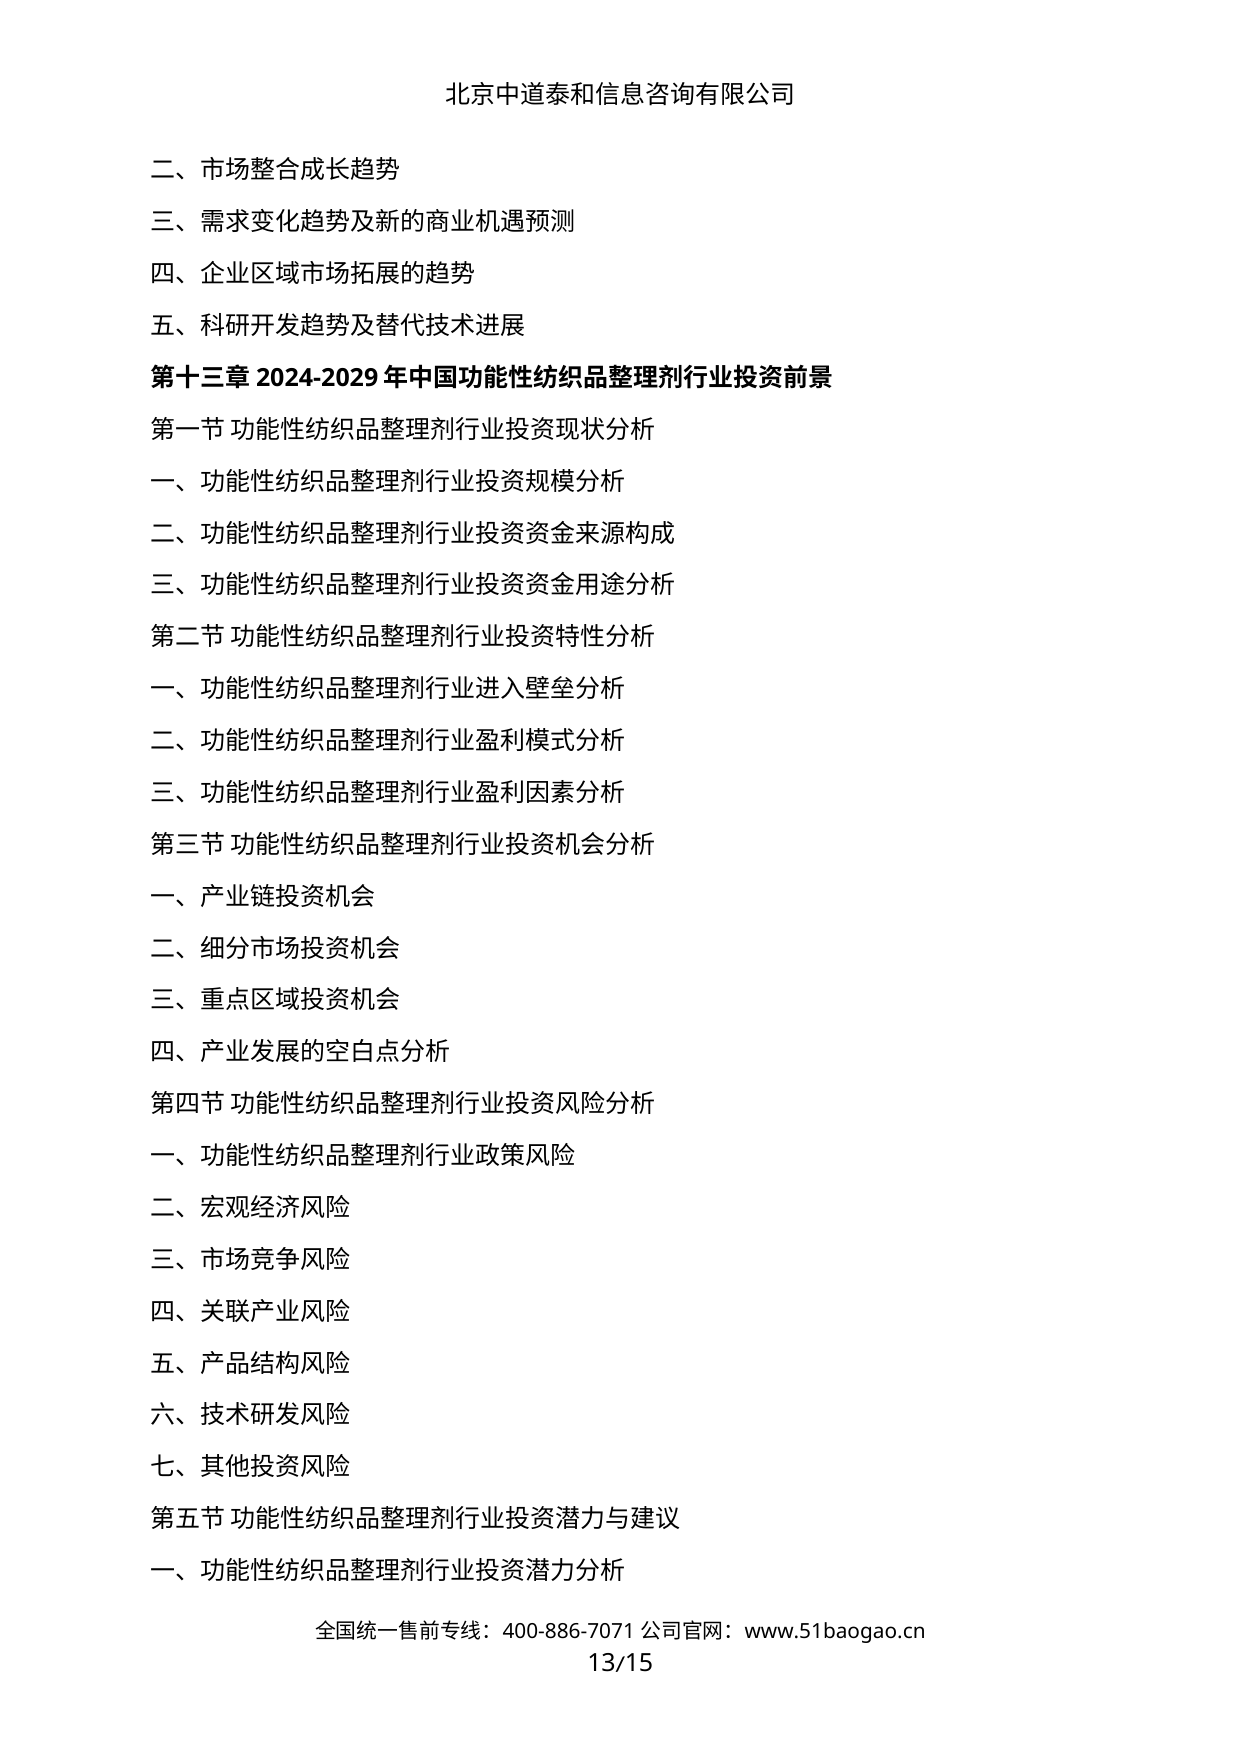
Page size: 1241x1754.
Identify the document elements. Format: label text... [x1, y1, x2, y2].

text 二、功能性纺织品整理剂行业投资资金来源构成 [150, 513, 1090, 549]
text 二、功能性纺织品整理剂行业盈利模式分析 [150, 721, 1090, 757]
text 六、技术研发风险 [150, 1395, 1090, 1431]
text 第四节 功能性纺织品整理剂行业投资风险分析 [150, 1084, 1090, 1120]
text 第十三章 2024-2029年中国功能性纺织品整理剂行业投资前景 [150, 357, 1090, 394]
text 三、市场竞争风险 [150, 1239, 1090, 1276]
text 三、需求变化趋势及新的商业机遇预测 [150, 202, 1090, 238]
text 一、功能性纺织品整理剂行业政策风险 [150, 1136, 1090, 1172]
text 第三节 功能性纺织品整理剂行业投资机会分析 [150, 824, 1090, 861]
text 三、重点区域投资机会 [150, 980, 1090, 1016]
text 二、宏观经济风险 [150, 1187, 1090, 1224]
text 第五节 功能性纺织品整理剂行业投资潜力与建议 [150, 1499, 1090, 1535]
text 三、功能性纺织品整理剂行业盈利因素分析 [150, 772, 1090, 809]
text 七、其他投资风险 [150, 1447, 1090, 1483]
text 五、产品结构风险 [150, 1343, 1090, 1379]
text 四、关联产业风险 [150, 1291, 1090, 1327]
text 一、功能性纺织品整理剂行业投资潜力分析 [150, 1551, 1090, 1587]
text 四、企业区域市场拓展的趋势 [150, 254, 1090, 290]
text 二、细分市场投资机会 [150, 928, 1090, 964]
text 第二节 功能性纺织品整理剂行业投资特性分析 [150, 617, 1090, 653]
text 一、功能性纺织品整理剂行业投资规模分析 [150, 461, 1090, 497]
text 二、市场整合成长趋势 [150, 150, 1090, 186]
text 五、科研开发趋势及替代技术进展 [150, 306, 1090, 342]
text 一、产业链投资机会 [150, 876, 1090, 912]
text 四、产业发展的空白点分析 [150, 1032, 1090, 1068]
text 一、功能性纺织品整理剂行业进入壁垒分析 [150, 669, 1090, 705]
text 三、功能性纺织品整理剂行业投资资金用途分析 [150, 565, 1090, 601]
text 第一节 功能性纺织品整理剂行业投资现状分析 [150, 409, 1090, 446]
